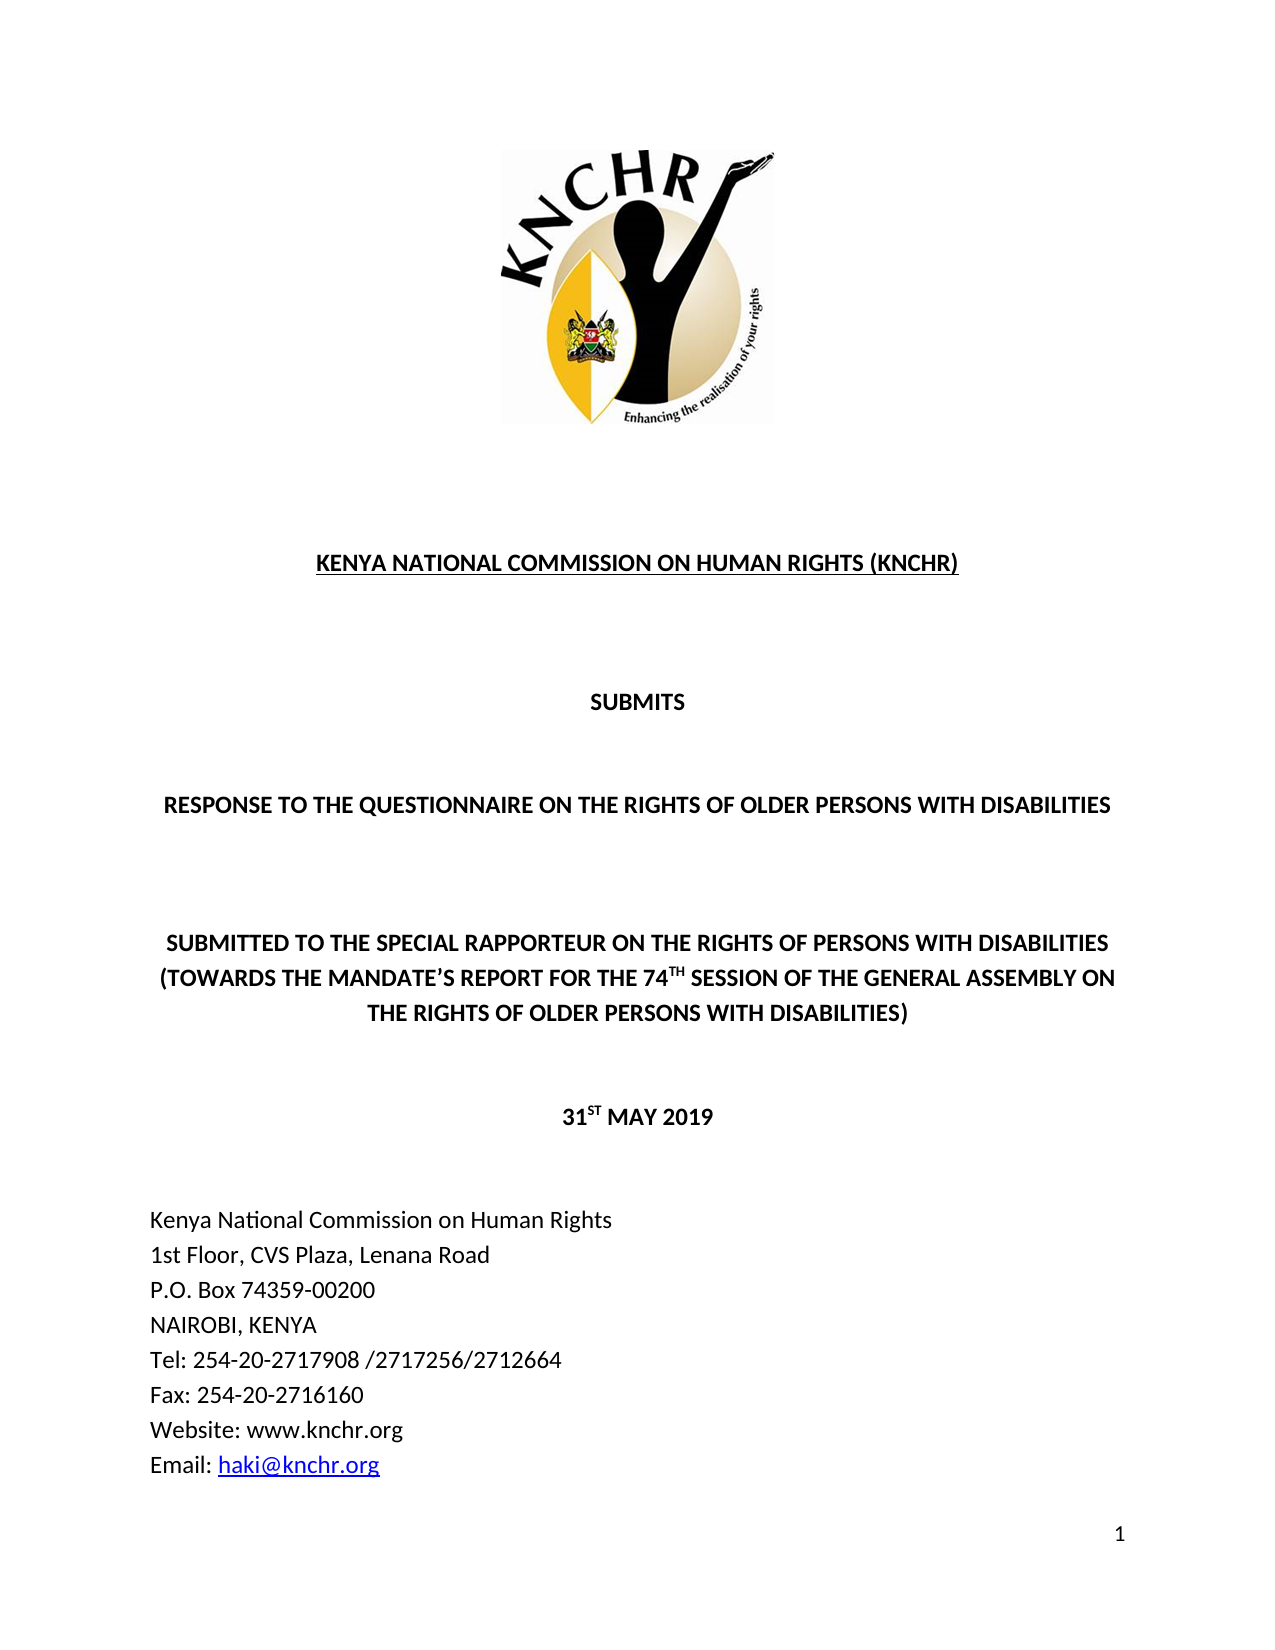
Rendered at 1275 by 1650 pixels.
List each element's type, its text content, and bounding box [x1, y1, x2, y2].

text 1st Floor, CVS Plaza, Lenana Road [150, 1239, 1125, 1270]
text Tel: 254-20-2717908 /2717256/2712664 [150, 1344, 1125, 1375]
text SUBMITTED TO THE SPECIAL RAPPORTEUR ON THE RIGHTS OF PERSONS WITH DISABILITIES (TOWARDS THE MANDATE’S REPORT FOR THE 74TH SESSION OF THE GENERAL ASSEMBLY ON THE RIGHTS OF OLDER PERSONS WITH DISABILITIES) [150, 928, 1125, 1028]
text Email: haki@knchr.org [150, 1449, 1125, 1480]
text Fax: 254-20-2716160 [150, 1379, 1125, 1410]
text NAIROBI, KENYA [150, 1309, 1125, 1340]
text 31ST MAY 2019 [150, 1101, 1125, 1131]
text Website: www.knchr.org [150, 1414, 1125, 1445]
text RESPONSE TO THE QUESTIONNAIRE ON THE RIGHTS OF OLDER PERSONS WITH DISABILITIES [150, 789, 1125, 820]
text P.O. Box 74359-00200 [150, 1274, 1125, 1305]
text KENYA NATIONAL COMMISSION ON HUMAN RIGHTS (KNCHR) [150, 548, 1125, 578]
text Kenya National Commission on Human Rights [150, 1204, 1125, 1235]
picture [500, 150, 775, 424]
text SUBMITS [150, 686, 1125, 716]
